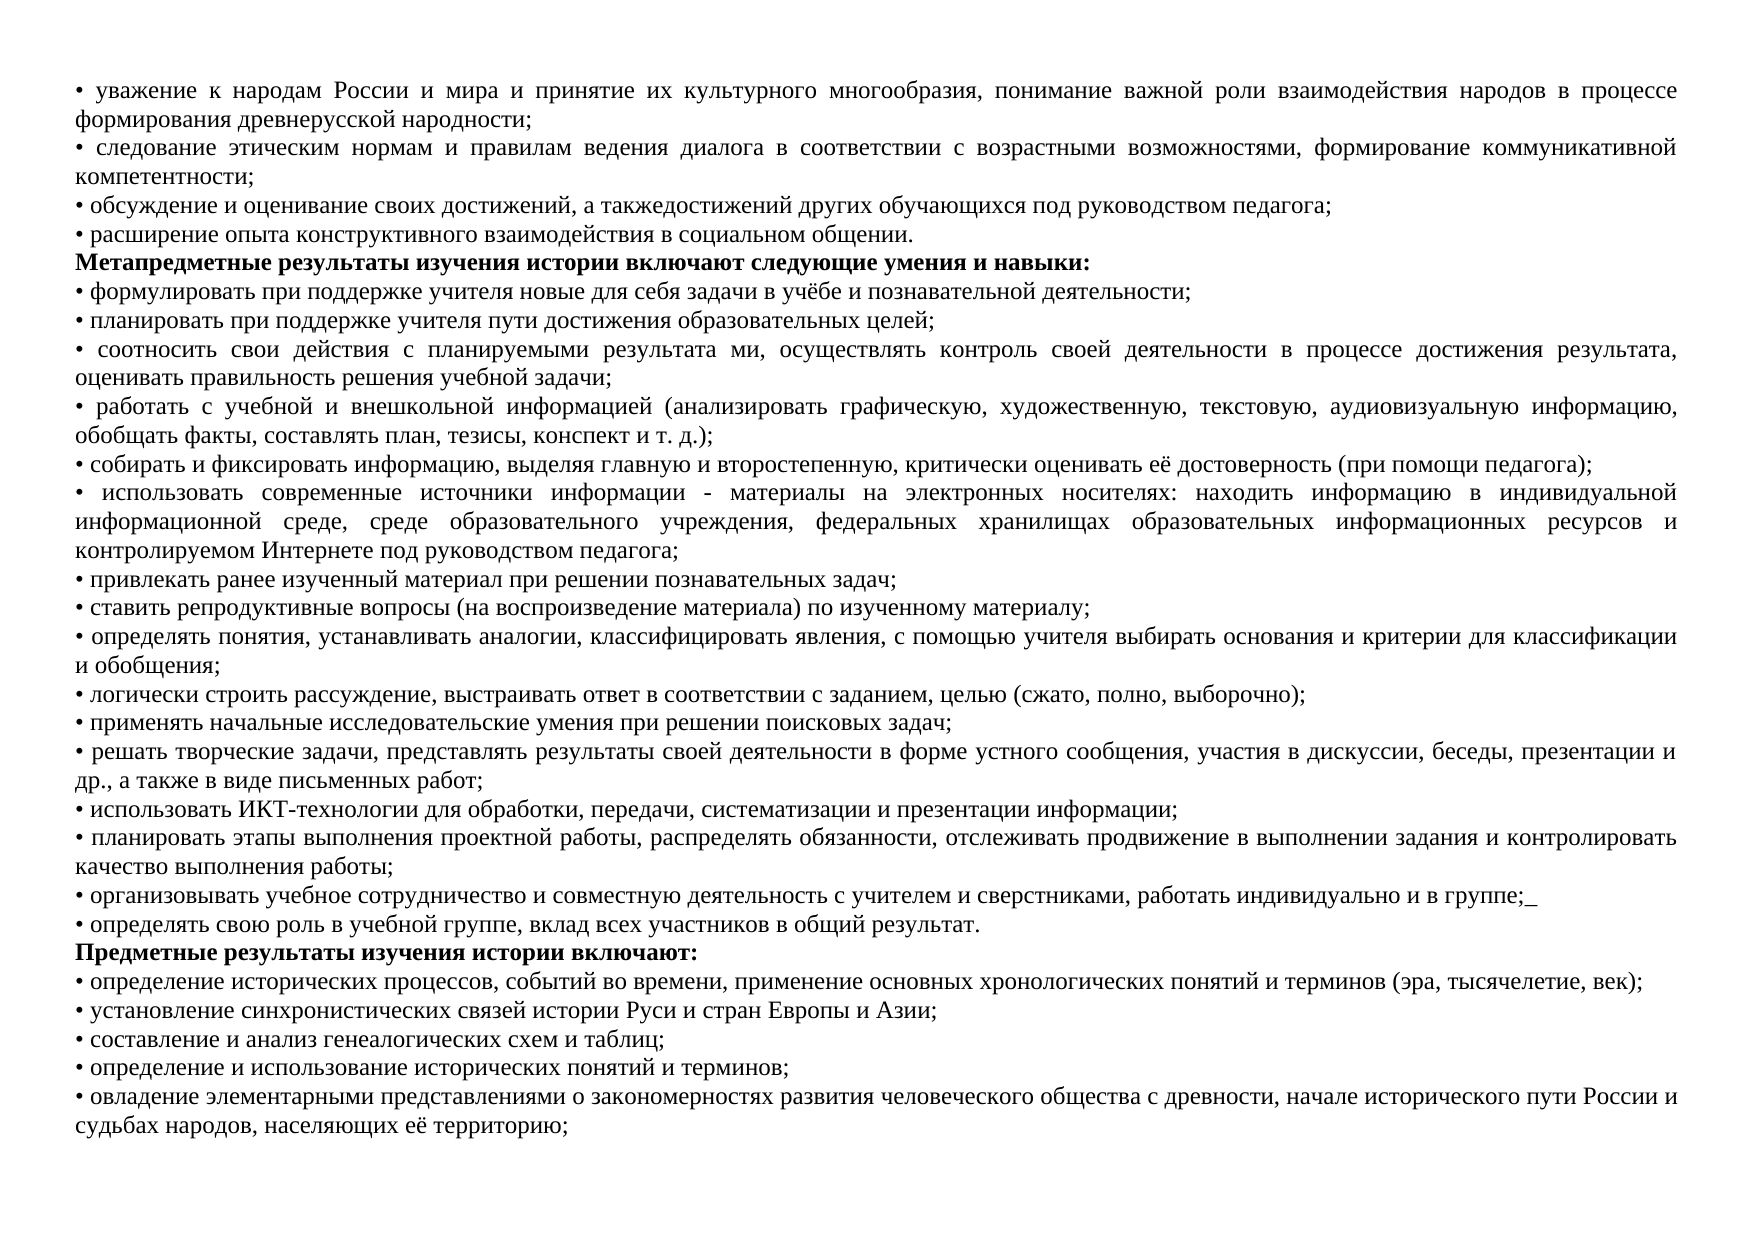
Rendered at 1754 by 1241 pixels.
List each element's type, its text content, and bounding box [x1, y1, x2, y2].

text • уважение к народам России и мира и принятие их культурного многообразия, понимание важной роли взаимодействия народов в процессе формирования древнерусской народности; [75, 75, 1679, 132]
text • логически строить рассуждение, выстраивать ответ в соответствии с заданием, целью (сжато, полно, выборочно); [75, 679, 1679, 707]
text • следование этическим нормам и правилам ведения диалога в соответствии с возрастными возможностями, формирование коммуникативной компетентности; [75, 132, 1679, 190]
text • организовывать учебное сотрудничество и совместную деятельность с учителем и сверстниками, работать индивидуально и в группе;_ [75, 880, 1679, 909]
text • соотносить свои действия с планируемыми результата ми, осуществлять контроль своей деятельности в процессе достижения результата, оценивать правильность решения учебной задачи; [75, 334, 1679, 391]
text Метапредметные результаты изучения истории включают следующие умения и навыки: [75, 247, 1679, 276]
text • планировать этапы выполнения проектной работы, распределять обязанности, отслеживать продвижение в выполнении задания и контролировать качество выполнения работы; [75, 822, 1679, 880]
text • формулировать при поддержке учителя новые для себя задачи в учёбе и познавательной деятельности; [75, 276, 1679, 305]
text • определение и использование исторических понятий и терминов; [75, 1052, 1679, 1081]
text • установление синхронистических связей истории Руси и стран Европы и Азии; [75, 995, 1679, 1024]
text • ставить репродуктивные вопросы (на воспроизведение материала) по изученному материалу; [75, 592, 1679, 621]
text Предметные результаты изучения истории включают: [75, 937, 1679, 966]
text • определять понятия, устанавливать аналогии, классифицировать явления, с помощью учителя выбирать основания и критерии для классификации и обобщения; [75, 621, 1679, 679]
text • привлекать ранее изученный материал при решении познавательных задач; [75, 564, 1679, 592]
text • обсуждение и оценивание своих достижений, а такжедостижений других обучающихся под руководством педагога; [75, 190, 1679, 219]
text • определять свою роль в учебной группе, вклад всех участников в общий результат. [75, 909, 1679, 937]
text • планировать при поддержке учителя пути достижения образовательных целей; [75, 305, 1679, 334]
text • использовать ИКТ-технологии для обработки, передачи, систематизации и презентации информации; [75, 794, 1679, 822]
text • применять начальные исследовательские умения при решении поисковых задач; [75, 707, 1679, 736]
text • решать творческие задачи, представлять результаты своей деятельности в форме устного сообщения, участия в дискуссии, беседы, презентации и др., а также в виде письменных работ; [75, 736, 1679, 794]
text • работать с учебной и внешкольной информацией (анализировать графическую, художественную, текстовую, аудиовизуальную информацию, обобщать факты, составлять план, тезисы, конспект и т. д.); [75, 391, 1679, 449]
text • овладение элементарными представлениями о закономерностях развития человеческого общества с древности, начале исторического пути России и судьбах народов, населяющих её территорию; [75, 1081, 1679, 1139]
text • собирать и фиксировать информацию, выделяя главную и второстепенную, критически оценивать её достоверность (при помощи педагога); [75, 449, 1679, 477]
text • определение исторических процессов, событий во времени, применение основных хронологических понятий и терминов (эра, тысячелетие, век); [75, 966, 1679, 995]
text • использовать современные источники информации - материалы на электронных носителях: находить информацию в индивидуальной информационной среде, среде образовательного учреждения, федеральных хранилищах образовательных информационных ресурсов и контролируемом Интернете под руководством педагога; [75, 477, 1679, 564]
text • составление и анализ генеалогических схем и таблиц; [75, 1024, 1679, 1052]
text • расширение опыта конструктивного взаимодействия в социальном общении. [75, 219, 1679, 247]
